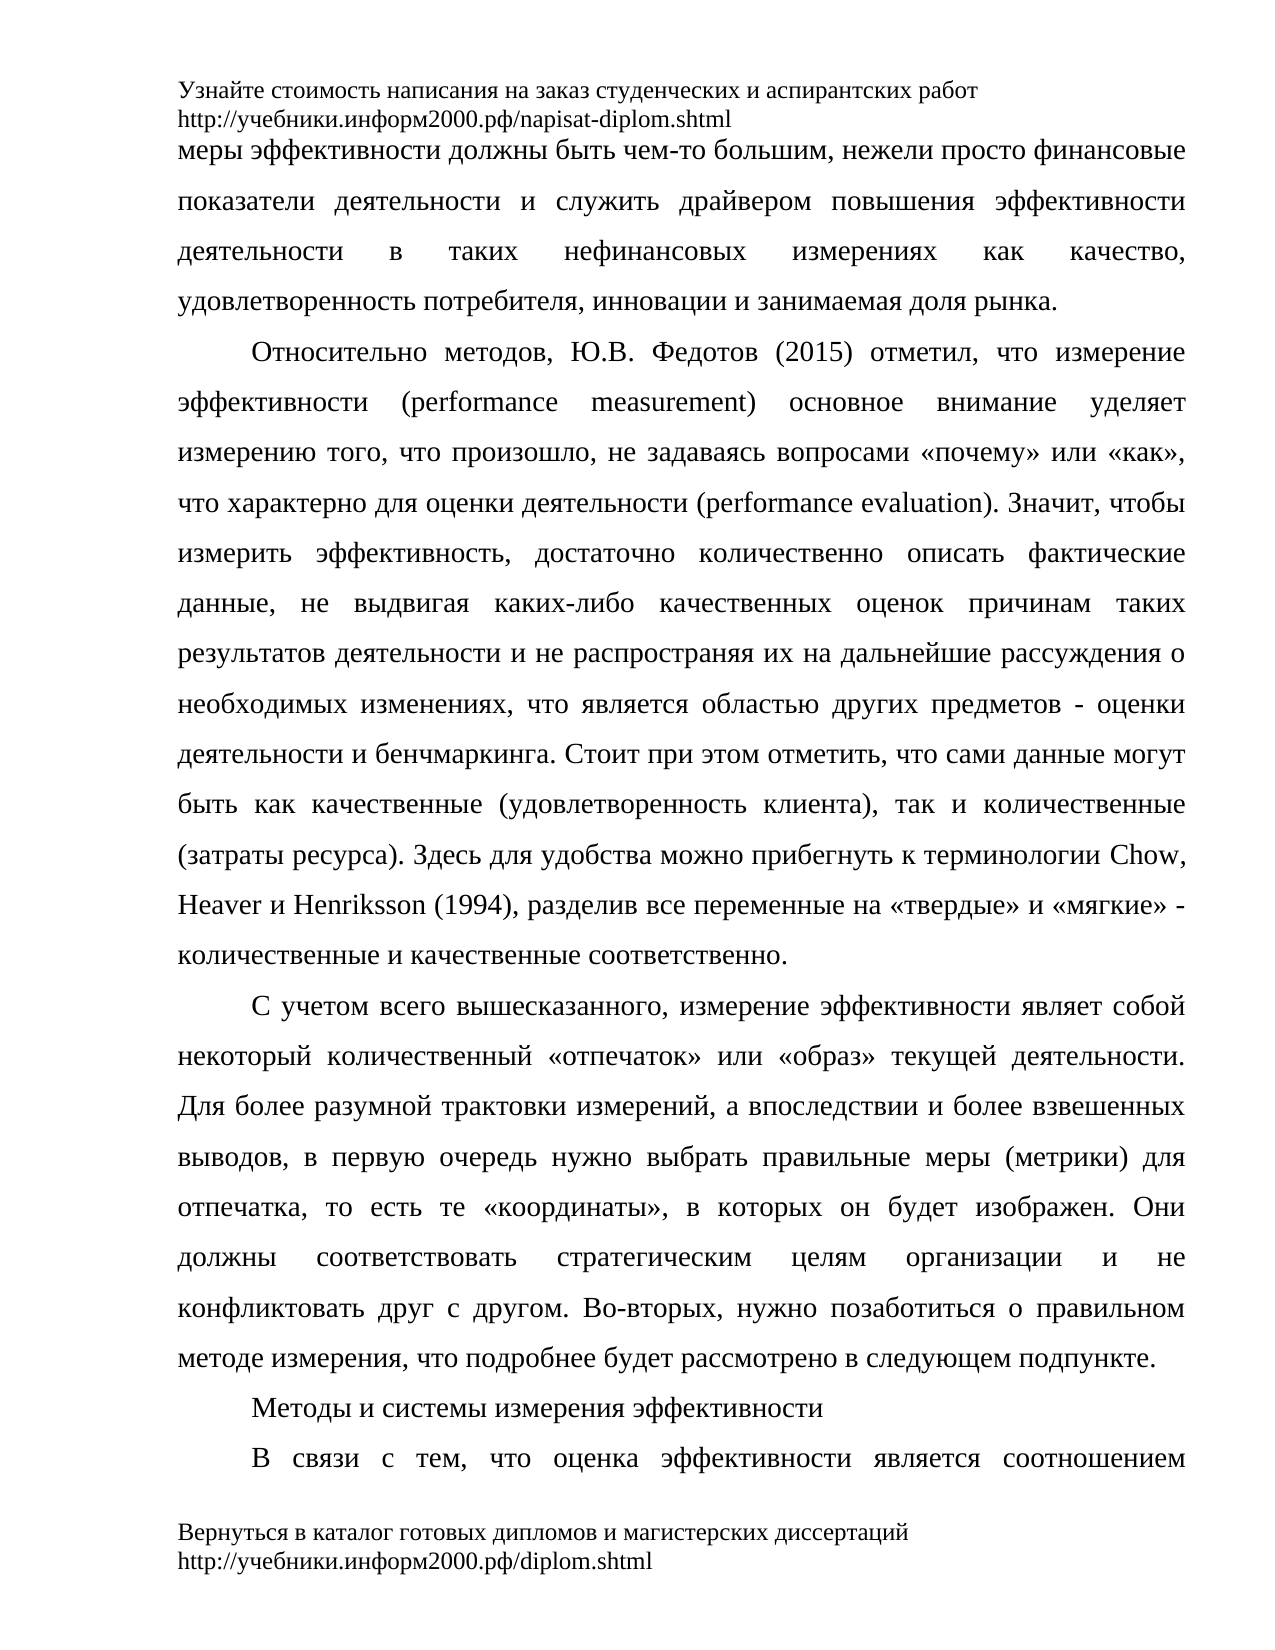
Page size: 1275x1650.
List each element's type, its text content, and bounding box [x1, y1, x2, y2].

subtitle Методы и системы измерения эффективности [177, 1390, 1186, 1424]
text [177, 132, 1186, 317]
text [177, 1441, 1186, 1474]
text Относительно методов, Ю.В. Федотов (2015) отметил, что измерение эффективности (performance measurement) основное внимание уделяет измерению того, что произошло, не задаваясь вопросами «почему» или «как», что характерно для оценки деятельности (performance evaluation). Значит, чтобы измерить эффективность, достаточно количественно описать фактические данные, не выдвигая каких-либо качественных оценок причинам таких результатов деятельности и не распространяя их на дальнейшие рассуждения о необходимых изменениях, что является областью других предметов - оценки деятельности и бенчмаркинга. Стоит при этом отметить, что сами данные могут быть как качественные (удовлетворенность клиента), так и количественные (затраты ресурса). Здесь для удобства можно прибегнуть к терминологии Chow, Heaver и Henriksson (1994), разделив все переменные на «твердые» и «мягкие» - количественные и качественные соответственно. [177, 334, 1186, 971]
text С учетом всего вышесказанного, измерение эффективности являет собой некоторый количественный «отпечаток» или «образ» текущей деятельности. Для более разумной трактовки измерений, а впоследствии и более взвешенных выводов, в первую очередь нужно выбрать правильные меры (метрики) для отпечатка, то есть те «координаты», в которых он будет изображен. Они должны соответствовать стратегическим целям организации и не конфликтовать друг с другом. Во-вторых, нужно позаботиться о правильном методе измерения, что подробнее будет рассмотрено в следующем подпункте. [177, 988, 1186, 1373]
